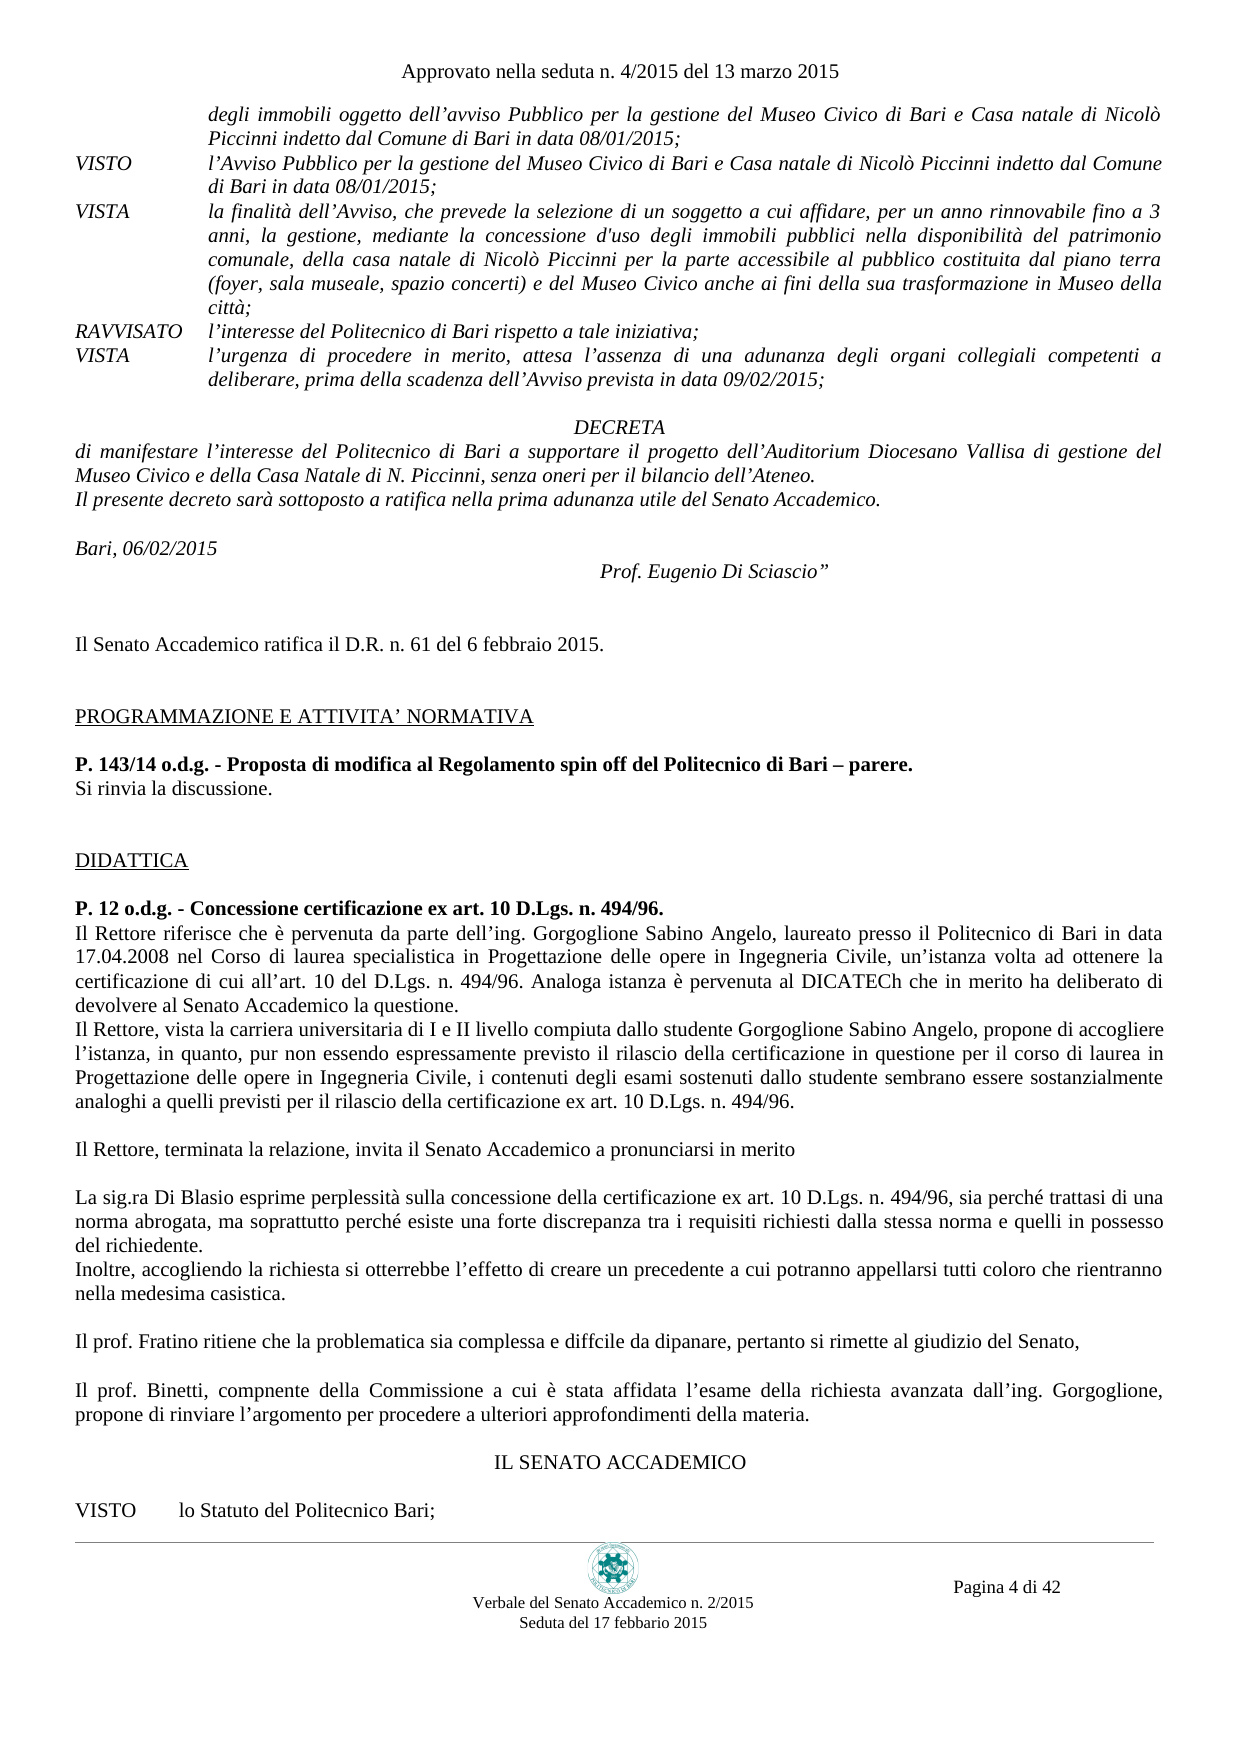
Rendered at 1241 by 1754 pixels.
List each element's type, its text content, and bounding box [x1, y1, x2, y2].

text La sig.ra Di Blasio esprime perplessità sulla concessione della certificazione ex art. 10 D.Lgs. n. 494/96, sia perché trattasi di una norma abrogata, ma soprattutto perché esiste una forte discrepanza tra i requisiti richiesti dalla stessa norma e quelli in possesso del richiedente. [75, 1185, 1165, 1257]
text DECRETA [75, 415, 1165, 439]
text VISTA la finalità dell’Avviso, che prevede la selezione di un soggetto a cui affidare, per un anno rinnovabile fino a 3 anni, la gestione, mediante la concessione d'uso degli immobili pubblici nella disponibilità del patrimonio comunale, della casa natale di Nicolò Piccinni per la parte accessibile al pubblico costituita dal piano terra (foyer, sala museale, spazio concerti) e del Museo Civico anche ai fini della sua trasformazione in Museo della città; [75, 198, 1165, 319]
text VISTO l’Avviso Pubblico per la gestione del Museo Civico di Bari e Casa natale di Nicolò Piccinni indetto dal Comune di Bari in data 08/01/2015; [75, 150, 1165, 198]
text VISTA l’urgenza di procedere in merito, attesa l’assenza di una adunanza degli organi collegiali competenti a deliberare, prima della scadenza dell’Avviso prevista in data 09/02/2015; [75, 343, 1165, 391]
text Il presente decreto sarà sottoposto a ratifica nella prima adunanza utile del Senato Accademico. [75, 487, 1165, 511]
text Inoltre, accogliendo la richiesta si otterrebbe l’effetto di creare un precedente a cui potranno appellarsi tutti coloro che rientranno nella medesima casistica. [75, 1257, 1165, 1305]
text Prof. Eugenio Di Sciascio” [525, 559, 1165, 583]
picture [587, 1542, 639, 1594]
text Si rinvia la discussione. [75, 776, 1165, 800]
text Il Senato Accademico ratifica il D.R. n. 61 del 6 febbraio 2015. [75, 632, 1165, 656]
text Il Rettore, terminata la relazione, invita il Senato Accademico a pronunciarsi in merito [75, 1137, 1165, 1161]
text di manifestare l’interesse del Politecnico di Bari a supportare il progetto dell’Auditorium Diocesano Vallisa di gestione del Museo Civico e della Casa Natale di N. Piccinni, senza oneri per il bilancio dell’Ateneo. [75, 439, 1165, 487]
text Il Rettore, vista la carriera universitaria di I e II livello compiuta dallo studente Gorgoglione Sabino Angelo, propone di accogliere l’istanza, in quanto, pur non essendo espressamente previsto il rilascio della certificazione in questione per il corso di laurea in Progettazione delle opere in Ingegneria Civile, i contenuti degli esami sostenuti dallo studente sembrano essere sostanzialmente analoghi a quelli previsti per il rilascio della certificazione ex art. 10 D.Lgs. n. 494/96. [75, 1017, 1165, 1113]
text RAVVISATO l’interesse del Politecnico di Bari rispetto a tale iniziativa; [75, 319, 1165, 343]
text Il prof. Fratino ritiene che la problematica sia complessa e diffcile da dipanare, pertanto si rimette al giudizio del Senato, [75, 1329, 1165, 1353]
text P. 12 o.d.g. - Concessione certificazione ex art. 10 D.Lgs. n. 494/96. [75, 896, 1165, 920]
text IL SENATO ACCADEMICO [75, 1450, 1165, 1474]
text P. 143/14 o.d.g. - Proposta di modifica al Regolamento spin off del Politecnico di Bari – parere. [75, 752, 1165, 776]
text Il prof. Binetti, compnente della Commissione a cui è stata affidata l’esame della richiesta avanzata dall’ing. Gorgoglione, propone di rinviare l’argomento per procedere a ulteriori approfondimenti della materia. [75, 1378, 1165, 1426]
text VISTO lo Statuto del Politecnico Bari; [75, 1498, 1165, 1522]
text Il Rettore riferisce che è pervenuta da parte dell’ing. Gorgoglione Sabino Angelo, laureato presso il Politecnico di Bari in data 17.04.2008 nel Corso di laurea specialistica in Progettazione delle opere in Ingegneria Civile, un’istanza volta ad ottenere la certificazione di cui all’art. 10 del D.Lgs. n. 494/96. Analoga istanza è pervenuta al DICATECh che in merito ha deliberato di devolvere al Senato Accademico la questione. [75, 920, 1165, 1017]
text DIDATTICA [75, 848, 1165, 872]
text PROGRAMMAZIONE E ATTIVITA’ NORMATIVA [75, 704, 1165, 728]
text Bari, 06/02/2015 [75, 535, 1165, 559]
